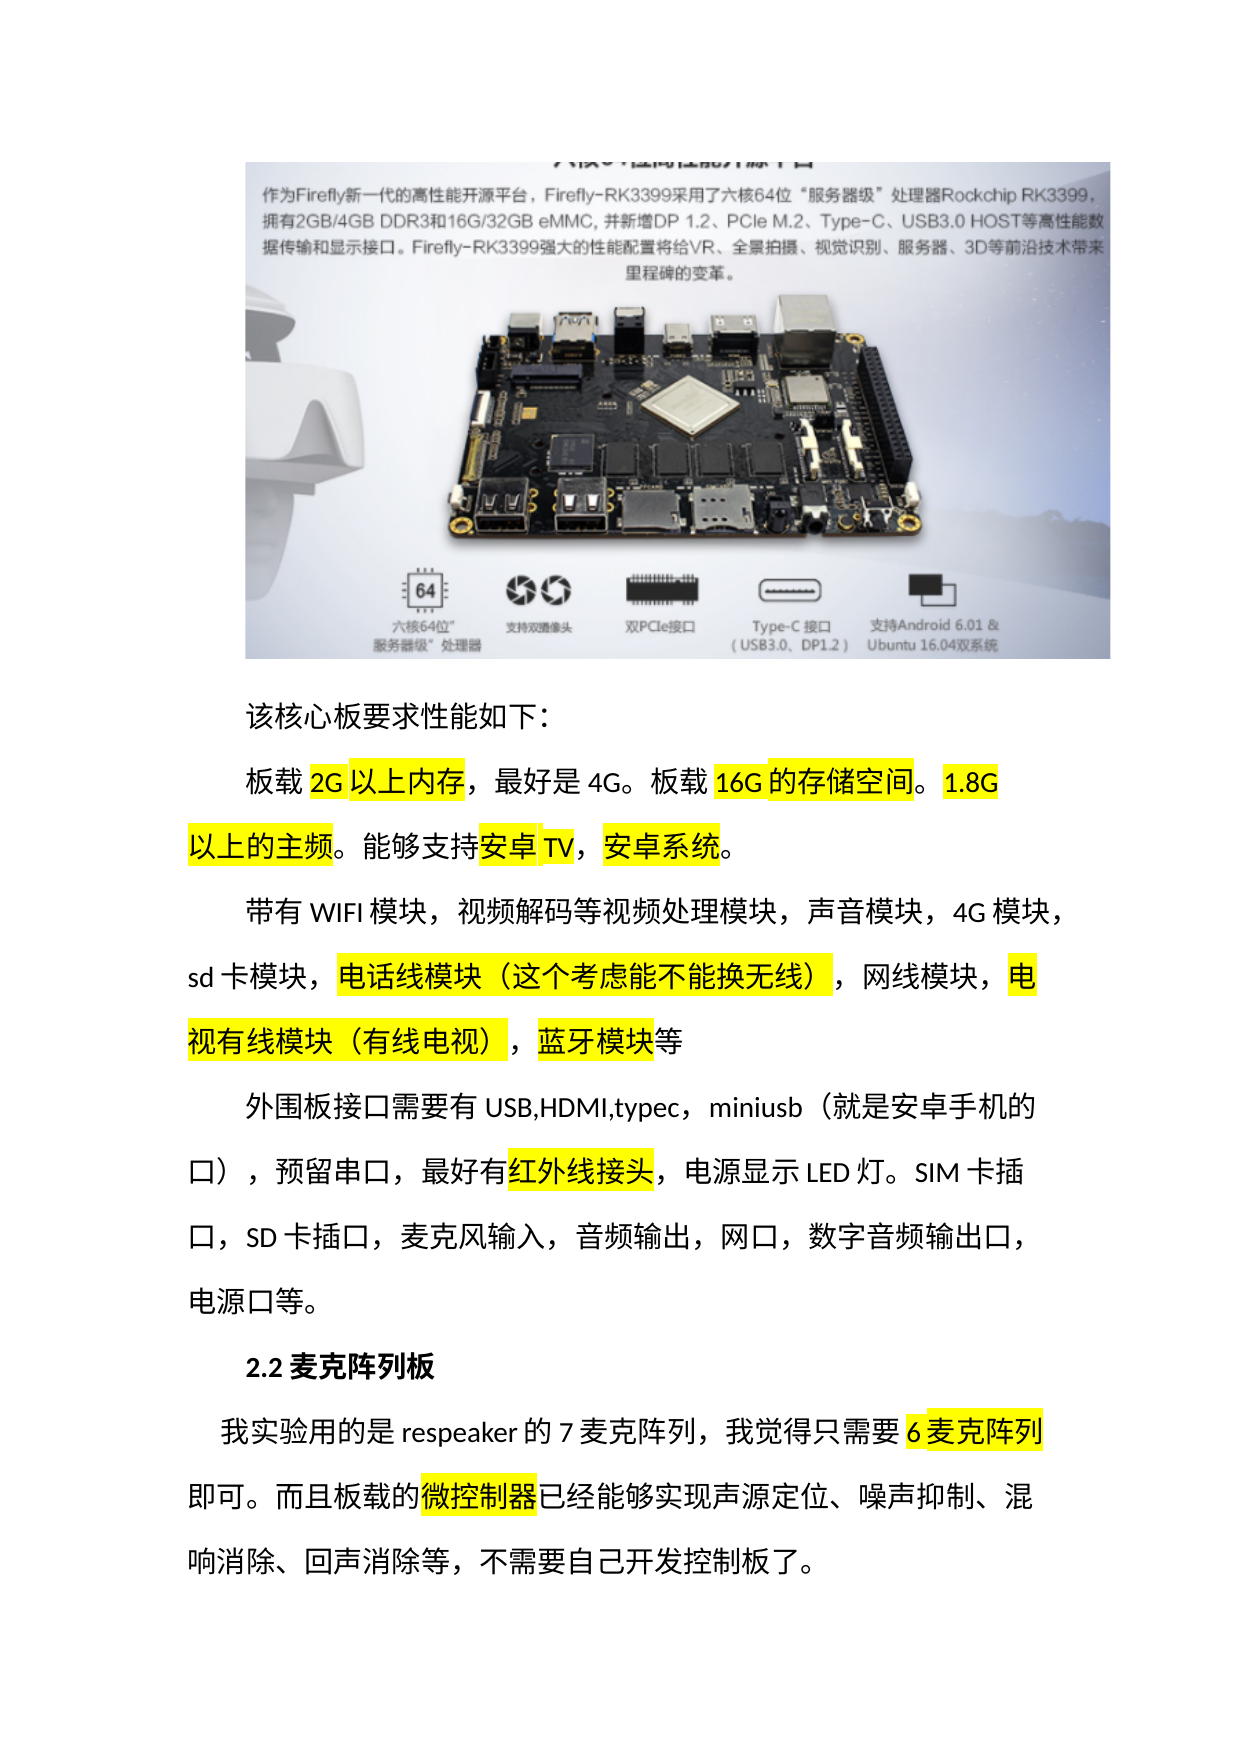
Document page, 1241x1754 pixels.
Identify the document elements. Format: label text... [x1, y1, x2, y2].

text 板载2G以上内存，最好是4G。板载16G的存储空间。1.8G [187, 747, 1053, 812]
picture [245, 162, 1111, 659]
text 带有WIFI模块，视频解码等视频处理模块，声音模块，4G模块，sd卡模块，电话线模块（这个考虑能不能换无线），网线模块，电视有线模块（有线电视），蓝牙模块等 [187, 877, 1053, 1072]
text 该核心板要求性能如下： [187, 682, 1053, 747]
text 以上的主频。能够支持安卓TV，安卓系统。 [187, 812, 1053, 877]
text 我实验用的是respeaker的7麦克阵列，我觉得只需要6麦克阵列即可。而且板载的微控制器已经能够实现声源定位、噪声抑制、混响消除、回声消除等，不需要自己开发控制板了。 [187, 1397, 1053, 1592]
text 2.2 麦克阵列板 [187, 1332, 1053, 1397]
text 外围板接口需要有USB,HDMI,typec，miniusb（就是安卓手机的口），预留串口，最好有红外线接头，电源显示LED灯。SIM卡插口，SD卡插口，麦克风输入，音频输出，网口，数字音频输出口，电源口等。 [187, 1072, 1053, 1332]
